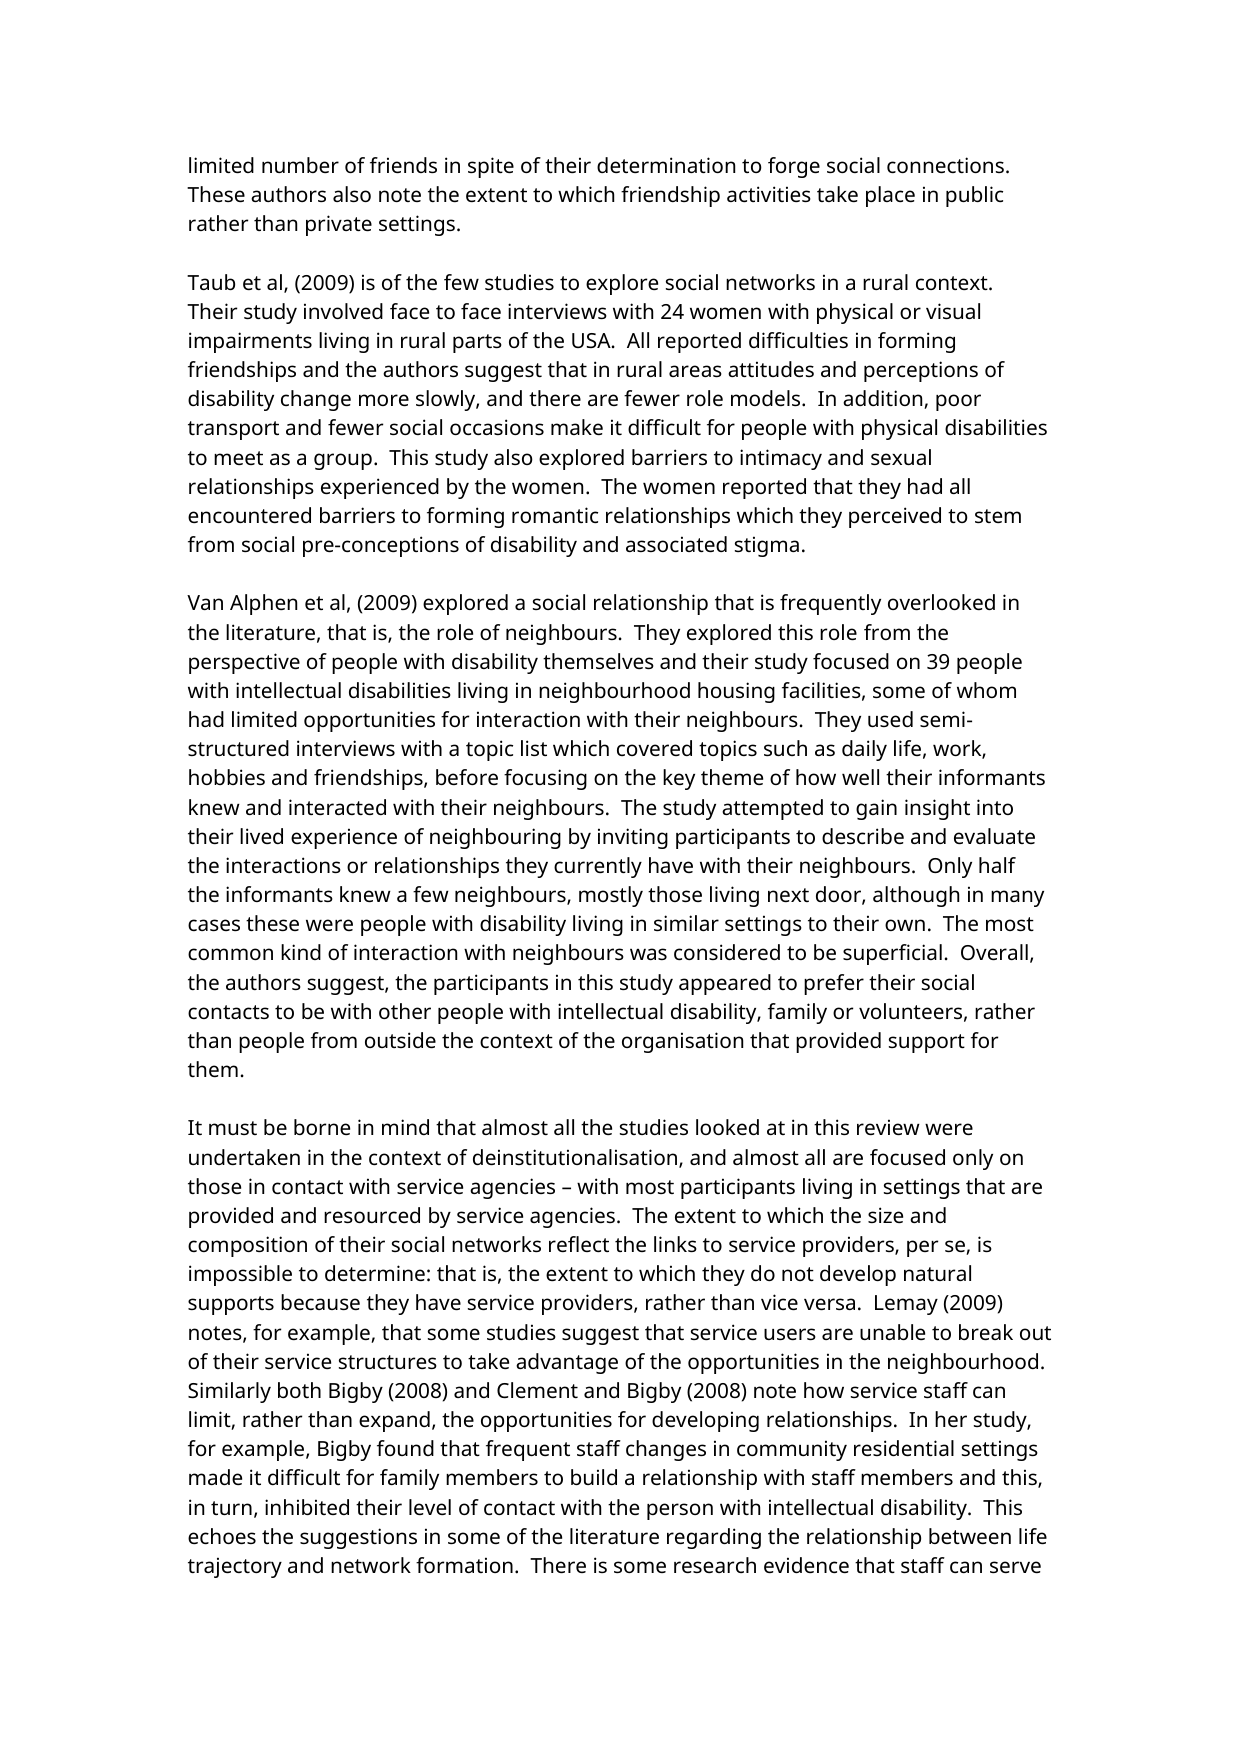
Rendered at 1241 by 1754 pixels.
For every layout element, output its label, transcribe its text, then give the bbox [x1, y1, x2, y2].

text Van Alphen et al, (2009) explored a social relationship that is frequently overlooked in the literature, that is, the role of neighbours. They explored this role from the perspective of people with disability themselves and their study focused on 39 people with intellectual disabilities living in neighbourhood housing facilities, some of whom had limited opportunities for interaction with their neighbours. They used semi-structured interviews with a topic list which covered topics such as daily life, work, hobbies and friendships, before focusing on the key theme of how well their informants knew and interacted with their neighbours. The study attempted to gain insight into their lived experience of neighbouring by inviting participants to describe and evaluate the interactions or relationships they currently have with their neighbours. Only half the informants knew a few neighbours, mostly those living next door, although in many cases these were people with disability living in similar settings to their own. The most common kind of interaction with neighbours was considered to be superficial. Overall, the authors suggest, the participants in this study appeared to prefer their social contacts to be with other people with intellectual disability, family or volunteers, rather than people from outside the context of the organisation that provided support for them. [187, 587, 1053, 1083]
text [187, 150, 1053, 237]
text Taub et al, (2009) is of the few studies to explore social networks in a rural context. Their study involved face to face interviews with 24 women with physical or visual impairments living in rural parts of the USA. All reported difficulties in forming friendships and the authors suggest that in rural areas attitudes and perceptions of disability change more slowly, and there are fewer role models. In addition, poor transport and fewer social occasions make it difficult for people with physical disabilities to meet as a group. This study also explored barriers to intimacy and sexual relationships experienced by the women. The women reported that they had all encountered barriers to forming romantic relationships which they perceived to stem from social pre-conceptions of disability and associated stigma. [187, 267, 1053, 558]
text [187, 1112, 1053, 1579]
